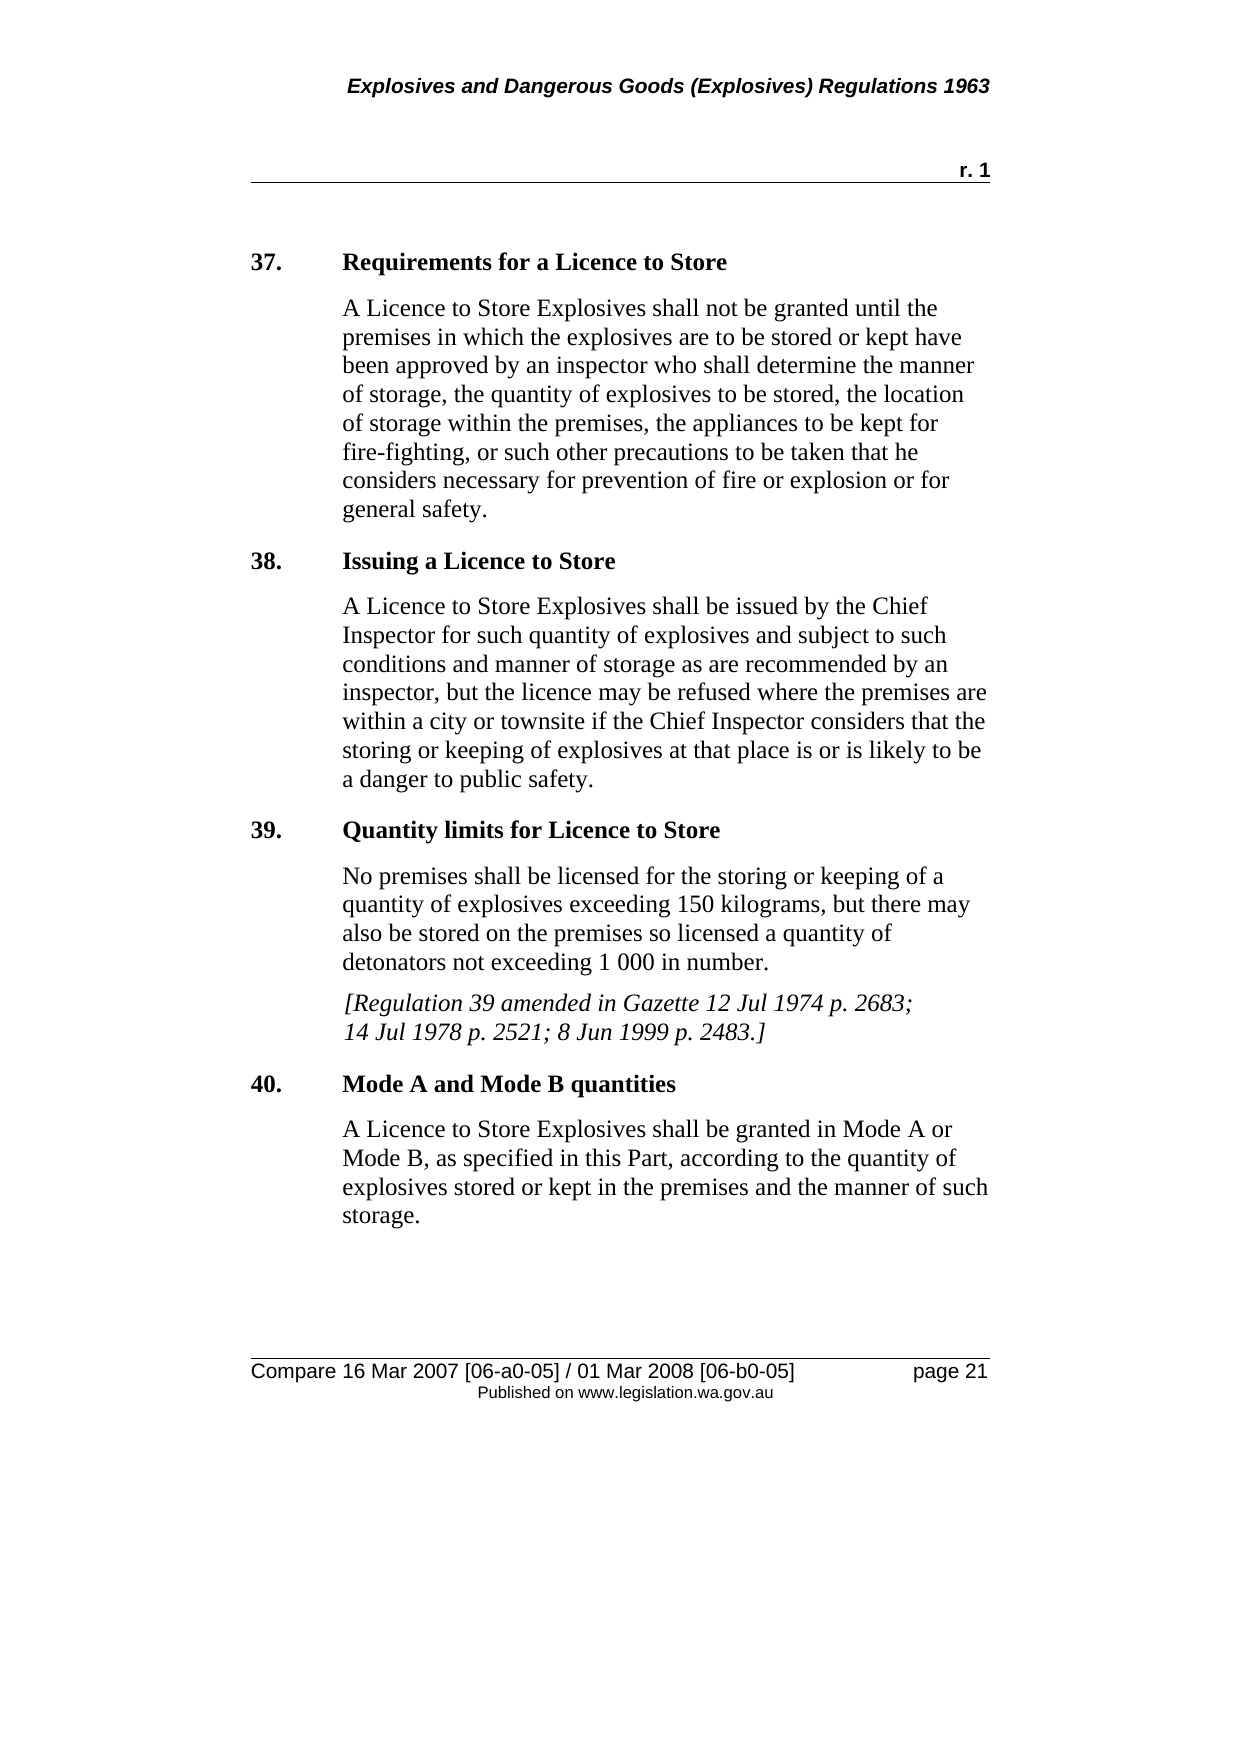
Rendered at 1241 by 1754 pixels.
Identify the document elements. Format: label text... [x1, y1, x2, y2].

subtitle 37. Requirements for a Licence to Store [251, 247, 990, 276]
text [Regulation 39 amended in Gazette 12 Jul 1974 p. 2683; 14 Jul 1978 p. 2521; 8 Jun 1999 p. 2483.] [251, 988, 990, 1046]
text A Licence to Store Explosives shall be granted in Mode A or Mode B, as specified in this Part, according to the quantity of explosives stored or kept in the premises and the manner of such storage. [251, 1114, 990, 1229]
text A Licence to Store Explosives shall be issued by the Chief Inspector for such quantity of explosives and subject to such conditions and manner of storage as are recommended by an inspector, but the licence may be refused where the premises are within a city or townsite if the Chief Inspector considers that the storing or keeping of explosives at that place is or is likely to be a danger to public safety. [251, 591, 990, 792]
text A Licence to Store Explosives shall not be granted until the premises in which the explosives are to be stored or kept have been approved by an inspector who shall determine the manner of storage, the quantity of explosives to be stored, the location of storage within the premises, the appliances to be kept for fire-fighting, or such other precautions to be taken that he considers necessary for prevention of fire or explosion or for general safety. [251, 293, 990, 523]
subtitle 40. Mode A and Mode B quantities [251, 1069, 990, 1097]
text No premises shall be licensed for the storing or keeping of a quantity of explosives exceeding 150 kilograms, but there may also be stored on the premises so licensed a quantity of detonators not exceeding 1 000 in number. [251, 861, 990, 976]
subtitle 38. Issuing a Licence to Store [251, 546, 990, 574]
subtitle 39. Quantity limits for Licence to Store [251, 815, 990, 844]
